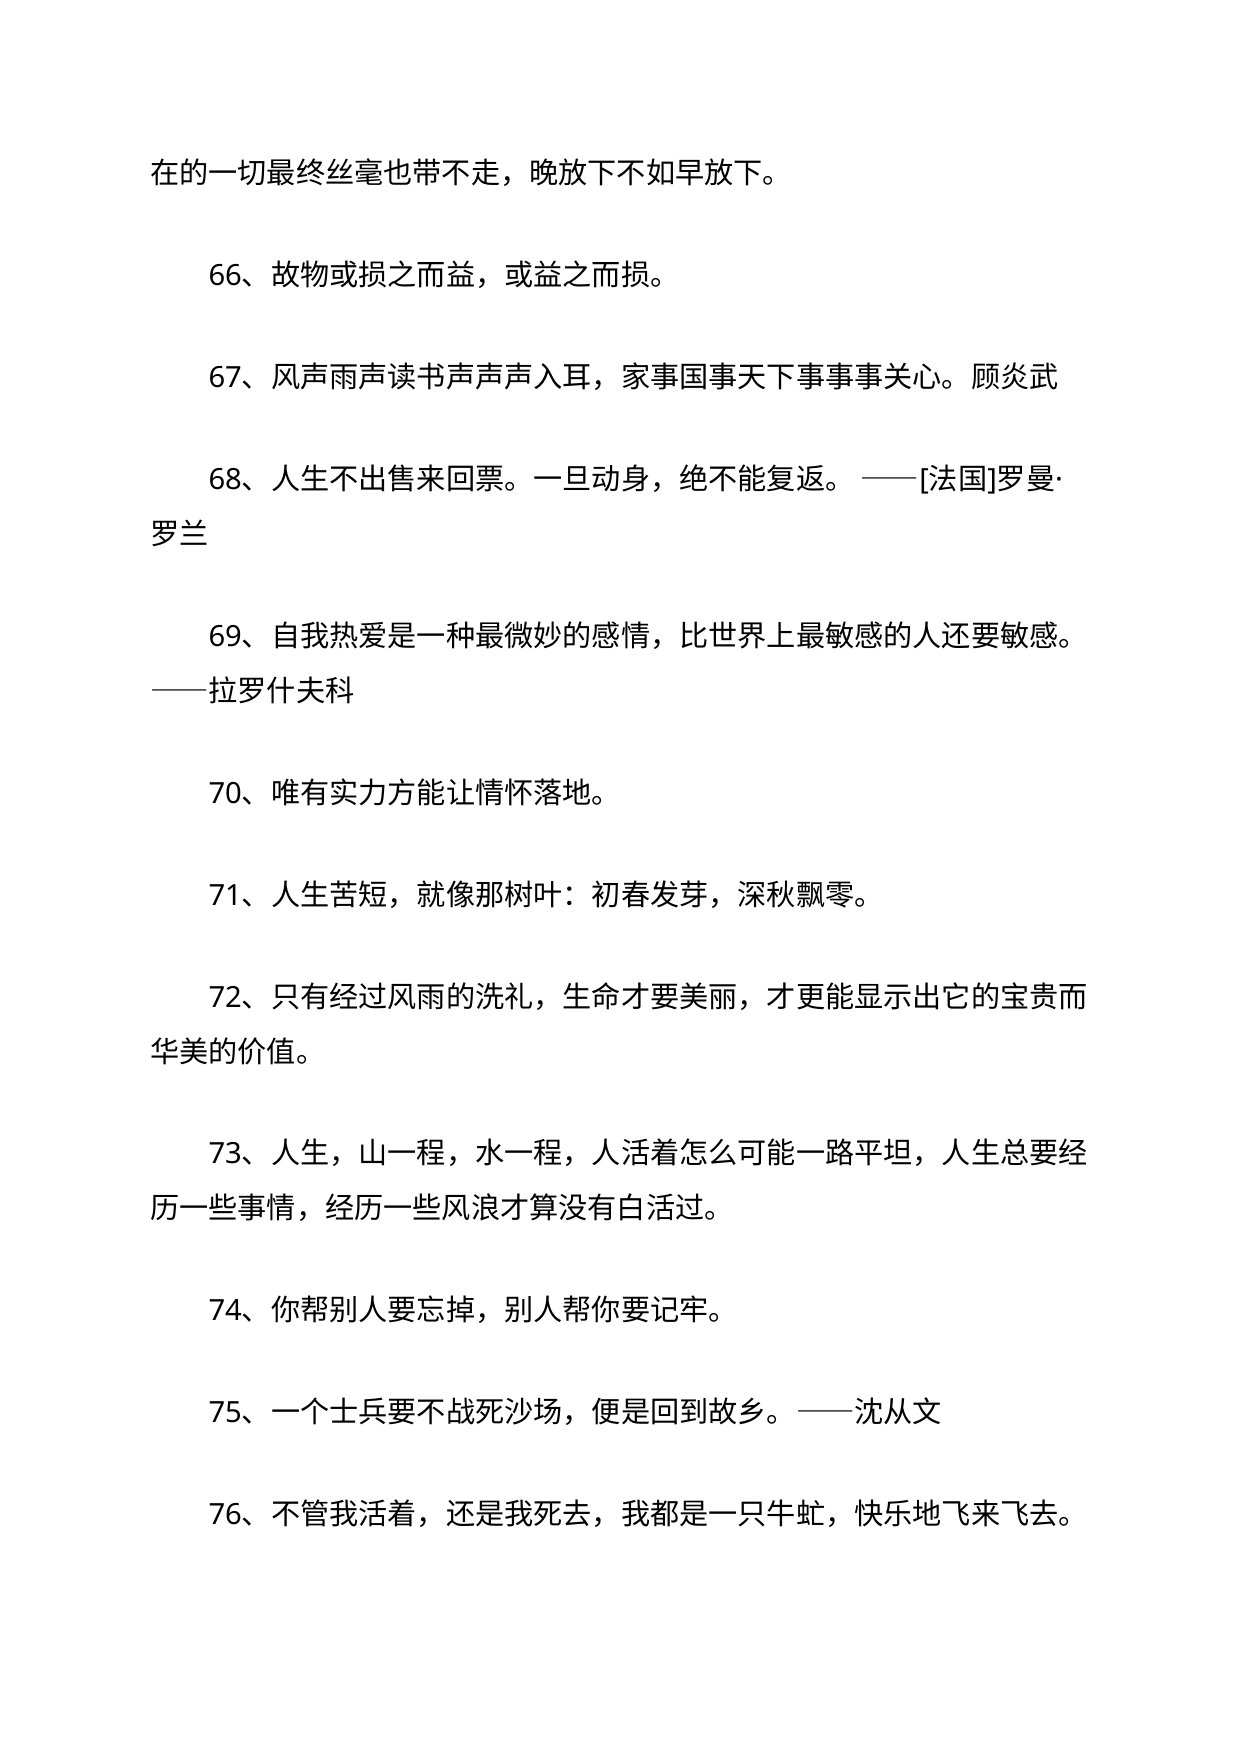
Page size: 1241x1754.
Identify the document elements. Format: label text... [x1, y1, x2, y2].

text 70、唯有实力方能让情怀落地。 [150, 769, 1090, 812]
text 75、一个士兵要不战死沙场，便是回到故乡。——沈从文 [150, 1389, 1090, 1431]
text 73、人生，山一程，水一程，人活着怎么可能一路平坦，人生总要经历一些事情，经历一些风浪才算没有白活过。 [150, 1130, 1090, 1227]
text 71、人生苦短，就像那树叶：初春发芽，深秋飘零。 [150, 871, 1090, 914]
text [150, 150, 1090, 192]
text 69、自我热爱是一种最微妙的感情，比世界上最敏感的人还要敏感。——拉罗什夫科 [150, 612, 1090, 710]
text 72、只有经过风雨的洗礼，生命才要美丽，才更能显示出它的宝贵而华美的价值。 [150, 973, 1090, 1071]
text 68、人生不出售来回票。一旦动身，绝不能复返。 ——[法国]罗曼·罗兰 [150, 456, 1090, 553]
text 67、风声雨声读书声声声入耳，家事国事天下事事事关心。顾炎武 [150, 354, 1090, 396]
text 74、你帮别人要忘掉，别人帮你要记牢。 [150, 1287, 1090, 1329]
text 76、不管我活着，还是我死去，我都是一只牛虻，快乐地飞来飞去。 [150, 1491, 1090, 1533]
text 66、故物或损之而益，或益之而损。 [150, 252, 1090, 294]
